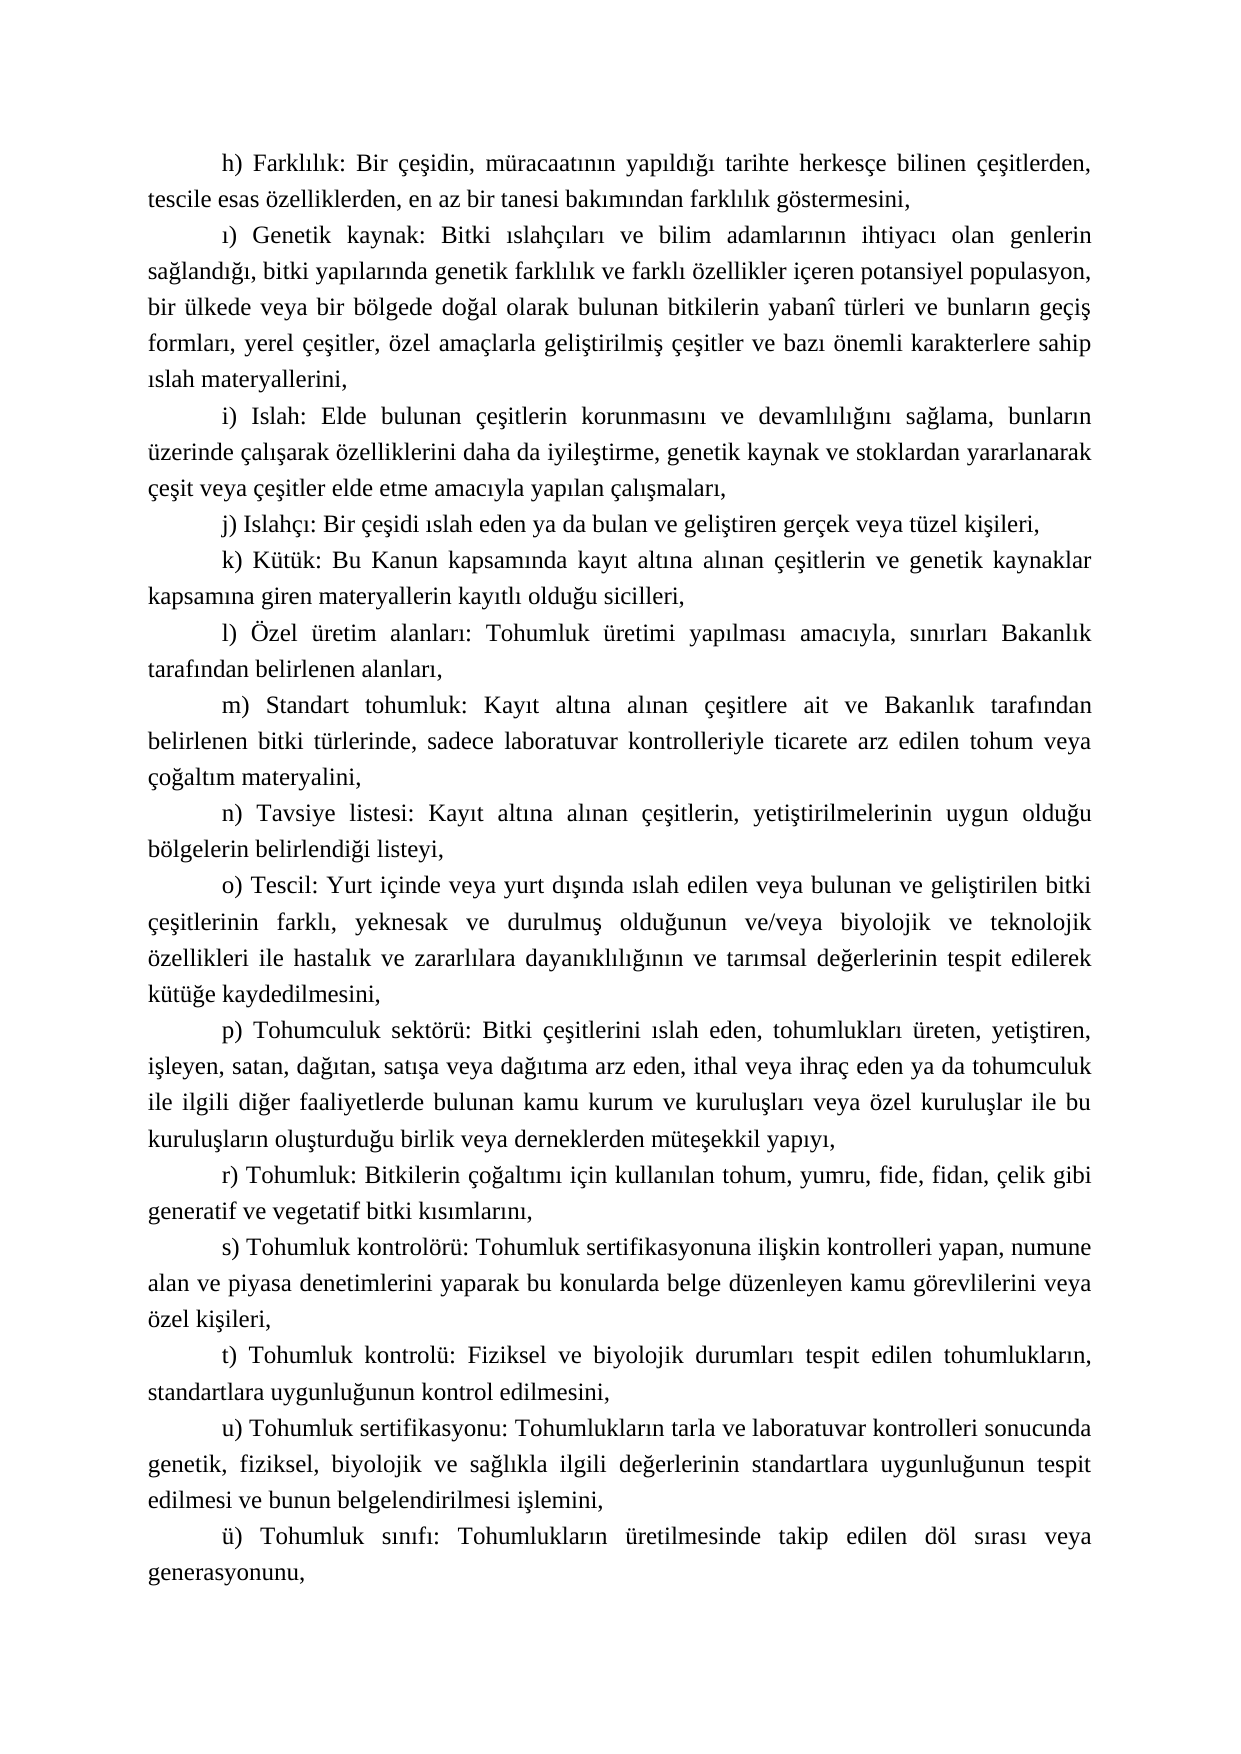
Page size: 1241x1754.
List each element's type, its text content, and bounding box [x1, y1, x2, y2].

text n) Tavsiye listesi: Kayıt altına alınan çeşitlerin, yetiştirilmelerinin uygun olduğu bölgelerin belirlendiği listeyi, [148, 798, 1092, 863]
text m) Standart tohumluk: Kayıt altına alınan çeşitlere ait ve Bakanlık tarafından belirlenen bitki türlerinde, sadece laboratuvar kontrolleriyle ticarete arz edilen tohum veya çoğaltım materyalini, [148, 690, 1092, 791]
text r) Tohumluk: Bitkilerin çoğaltımı için kullanılan tohum, yumru, fide, fidan, çelik gibi generatif ve vegetatif bitki kısımlarını, [148, 1160, 1092, 1225]
text o) Tescil: Yurt içinde veya yurt dışında ıslah edilen veya bulunan ve geliştirilen bitki çeşitlerinin farklı, yeknesak ve durulmuş olduğunun ve/veya biyolojik ve teknolojik özellikleri ile hastalık ve zararlılara dayanıklılığının ve tarımsal değerlerinin tespit edilerek kütüğe kaydedilmesini, [148, 871, 1092, 1008]
text s) Tohumluk kontrolörü: Tohumluk sertifikasyonuna ilişkin kontrolleri yapan, numune alan ve piyasa denetimlerini yaparak bu konularda belge düzenleyen kamu görevlilerini veya özel kişileri, [148, 1232, 1092, 1333]
text k) Kütük: Bu Kanun kapsamında kayıt altına alınan çeşitlerin ve genetik kaynaklar kapsamına giren materyallerin kayıtlı olduğu sicilleri, [148, 545, 1092, 610]
text ü) Tohumluk sınıfı: Tohumlukların üretilmesinde takip edilen döl sırası veya generasyonunu, [148, 1521, 1092, 1586]
text l) Özel üretim alanları: Tohumluk üretimi yapılması amacıyla, sınırları Bakanlık tarafından belirlenen alanları, [148, 618, 1092, 682]
text p) Tohumculuk sektörü: Bitki çeşitlerini ıslah eden, tohumlukları üreten, yetiştiren, işleyen, satan, dağıtan, satışa veya dağıtıma arz eden, ithal veya ihraç eden ya da tohumculuk ile ilgili diğer faaliyetlerde bulunan kamu kurum ve kuruluşları veya özel kuruluşlar ile bu kuruluşların oluşturduğu birlik veya derneklerden müteşekkil yapıyı, [148, 1015, 1092, 1152]
text j) Islahçı: Bir çeşidi ıslah eden ya da bulan ve geliştiren gerçek veya tüzel kişileri, [148, 509, 1092, 538]
text t) Tohumluk kontrolü: Fiziksel ve biyolojik durumları tespit edilen tohumlukların, standartlara uygunluğunun kontrol edilmesini, [148, 1341, 1092, 1405]
text h) Farklılık: Bir çeşidin, müracaatının yapıldığı tarihte herkesçe bilinen çeşitlerden, tescile esas özelliklerden, en az bir tanesi bakımından farklılık göstermesini, [148, 148, 1092, 213]
text ı) Genetik kaynak: Bitki ıslahçıları ve bilim adamlarının ihtiyacı olan genlerin sağlandığı, bitki yapılarında genetik farklılık ve farklı özellikler içeren potansiyel populasyon, bir ülkede veya bir bölgede doğal olarak bulunan bitkilerin yabanî türleri ve bunların geçiş formları, yerel çeşitler, özel amaçlarla geliştirilmiş çeşitler ve bazı önemli karakterlere sahip ıslah materyallerini, [148, 220, 1092, 393]
text i) Islah: Elde bulunan çeşitlerin korunmasını ve devamlılığını sağlama, bunların üzerinde çalışarak özelliklerini daha da iyileştirme, genetik kaynak ve stoklardan yararlanarak çeşit veya çeşitler elde etme amacıyla yapılan çalışmaları, [148, 401, 1092, 502]
text u) Tohumluk sertifikasyonu: Tohumlukların tarla ve laboratuvar kontrolleri sonucunda genetik, fiziksel, biyolojik ve sağlıkla ilgili değerlerinin standartlara uygunluğunun tespit edilmesi ve bunun belgelendirilmesi işlemini, [148, 1413, 1092, 1514]
